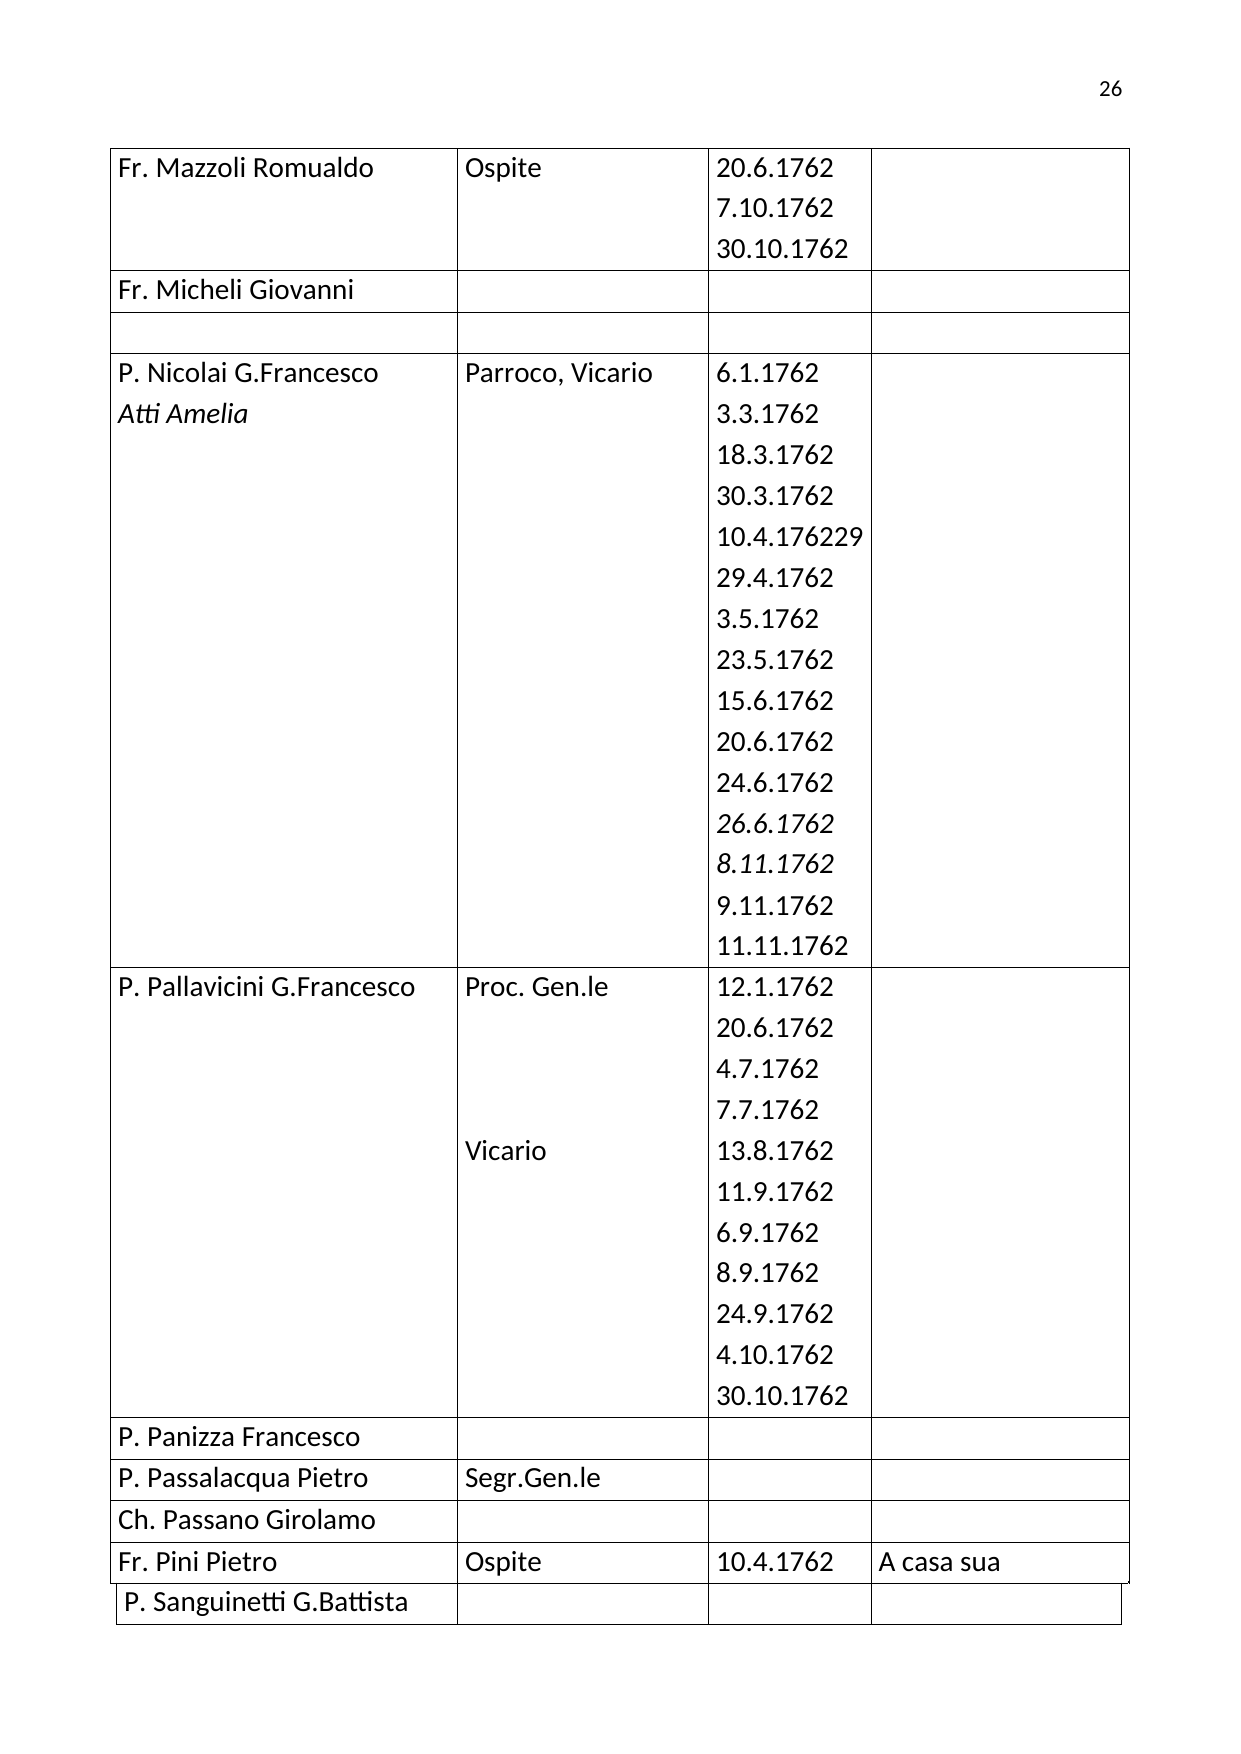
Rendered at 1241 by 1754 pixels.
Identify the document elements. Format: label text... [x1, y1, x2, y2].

table_cell [872, 1418, 1129, 1458]
table_cell Proc. Gen.le Vicario [458, 968, 708, 1417]
table_cell Segr.Gen.le [458, 1460, 708, 1500]
table_cell [709, 1460, 871, 1500]
table_cell A casa sua [872, 1543, 1129, 1582]
table_cell Fr. Mazzoli Romualdo [111, 149, 457, 270]
table_cell P. Pallavicini G.Francesco [111, 968, 457, 1417]
table_cell [458, 1501, 708, 1542]
table_cell P. Nicolai G.Francesco Atti Amelia [111, 354, 457, 967]
table_cell [872, 354, 1129, 967]
table_cell P. Sanguinetti G.Battista [117, 1584, 457, 1624]
table_cell [709, 1501, 871, 1542]
table_cell [872, 968, 1129, 1417]
table_cell [709, 1418, 871, 1458]
table_cell 6.1.1762 3.3.1762 18.3.1762 30.3.1762 10.4.17622929.4.1762 3.5.1762 23.5.1762 15.6.1762 20.6.1762 24.6.1762 26.6.1762 8.11.1762 9.11.1762 11.11.1762 [709, 354, 871, 967]
table_cell [458, 313, 708, 353]
table_cell [872, 271, 1129, 312]
table_cell Parroco, Vicario [458, 354, 708, 967]
table_cell Fr. Micheli Giovanni [111, 271, 457, 312]
table_cell 12.1.1762 20.6.1762 4.7.1762 7.7.1762 13.8.1762 11.9.1762 6.9.1762 8.9.1762 24.9.1762 4.10.1762 30.10.1762 [709, 968, 871, 1417]
table_cell [111, 313, 457, 353]
table_cell Ospite [458, 149, 708, 270]
table_cell [709, 313, 871, 353]
table_cell P. Passalacqua Pietro [111, 1460, 457, 1500]
table_cell 20.6.1762 7.10.1762 30.10.1762 [709, 149, 871, 270]
table_cell [872, 149, 1129, 270]
table_cell [458, 1418, 708, 1458]
table_cell [872, 313, 1129, 353]
table_cell [458, 1584, 708, 1624]
table_cell [709, 271, 871, 312]
table_cell Ospite [458, 1543, 708, 1582]
table_cell [872, 1584, 1121, 1624]
table_cell [872, 1501, 1129, 1542]
table_cell 10.4.1762 [709, 1543, 871, 1582]
table_cell [709, 1584, 871, 1624]
table_cell [458, 271, 708, 312]
table_cell P. Panizza Francesco [111, 1418, 457, 1458]
table_cell Ch. Passano Girolamo [111, 1501, 457, 1542]
table_cell Fr. Pini Pietro [111, 1543, 457, 1582]
table_cell [872, 1460, 1129, 1500]
